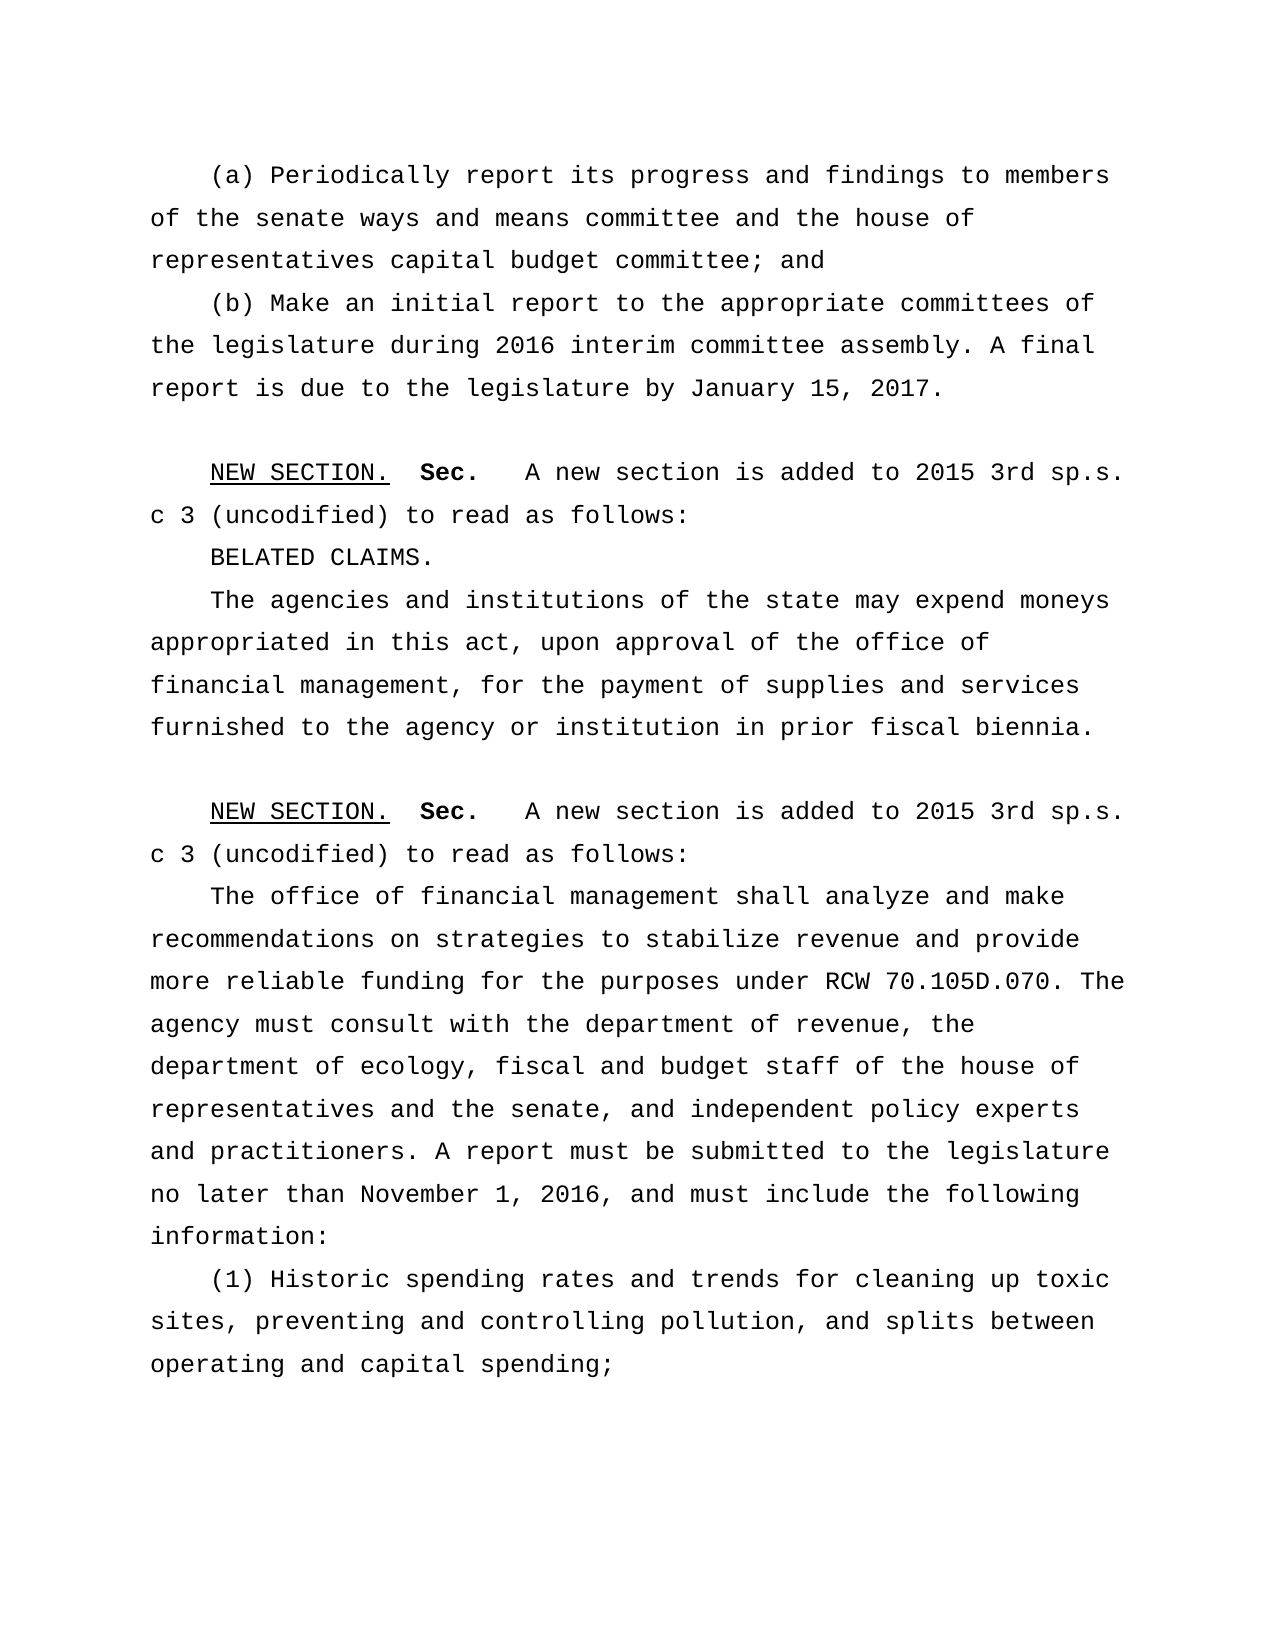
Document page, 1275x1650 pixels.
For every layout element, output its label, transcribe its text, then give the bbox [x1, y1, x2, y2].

text NEW SECTION. Sec. A new section is added to 2015 3rd sp.s. c 3 (uncodified) to read as follows: [150, 786, 1125, 871]
text The agencies and institutions of the state may expend moneys appropriated in this act, upon approval of the office of financial management, for the payment of supplies and services furnished to the agency or institution in prior fiscal biennia. [150, 574, 1125, 744]
text (1) Historic spending rates and trends for cleaning up toxic sites, preventing and controlling pollution, and splits between operating and capital spending; [150, 1253, 1125, 1381]
text NEW SECTION. Sec. A new section is added to 2015 3rd sp.s. c 3 (uncodified) to read as follows: [150, 447, 1125, 532]
text (b) Make an initial report to the appropriate committees of the legislature during 2016 interim committee assembly. A final report is due to the legislature by January 15, 2017. [150, 277, 1125, 405]
text BELATED CLAIMS. [150, 532, 1125, 574]
text (a) Periodically report its progress and findings to members of the senate ways and means committee and the house of representatives capital budget committee; and [150, 150, 1125, 277]
text The office of financial management shall analyze and make recommendations on strategies to stabilize revenue and provide more reliable funding for the purposes under RCW 70.105D.070. The agency must consult with the department of revenue, the department of ecology, fiscal and budget staff of the house of representatives and the senate, and independent policy experts and practitioners. A report must be submitted to the legislature no later than November 1, 2016, and must include the following information: [150, 871, 1125, 1253]
